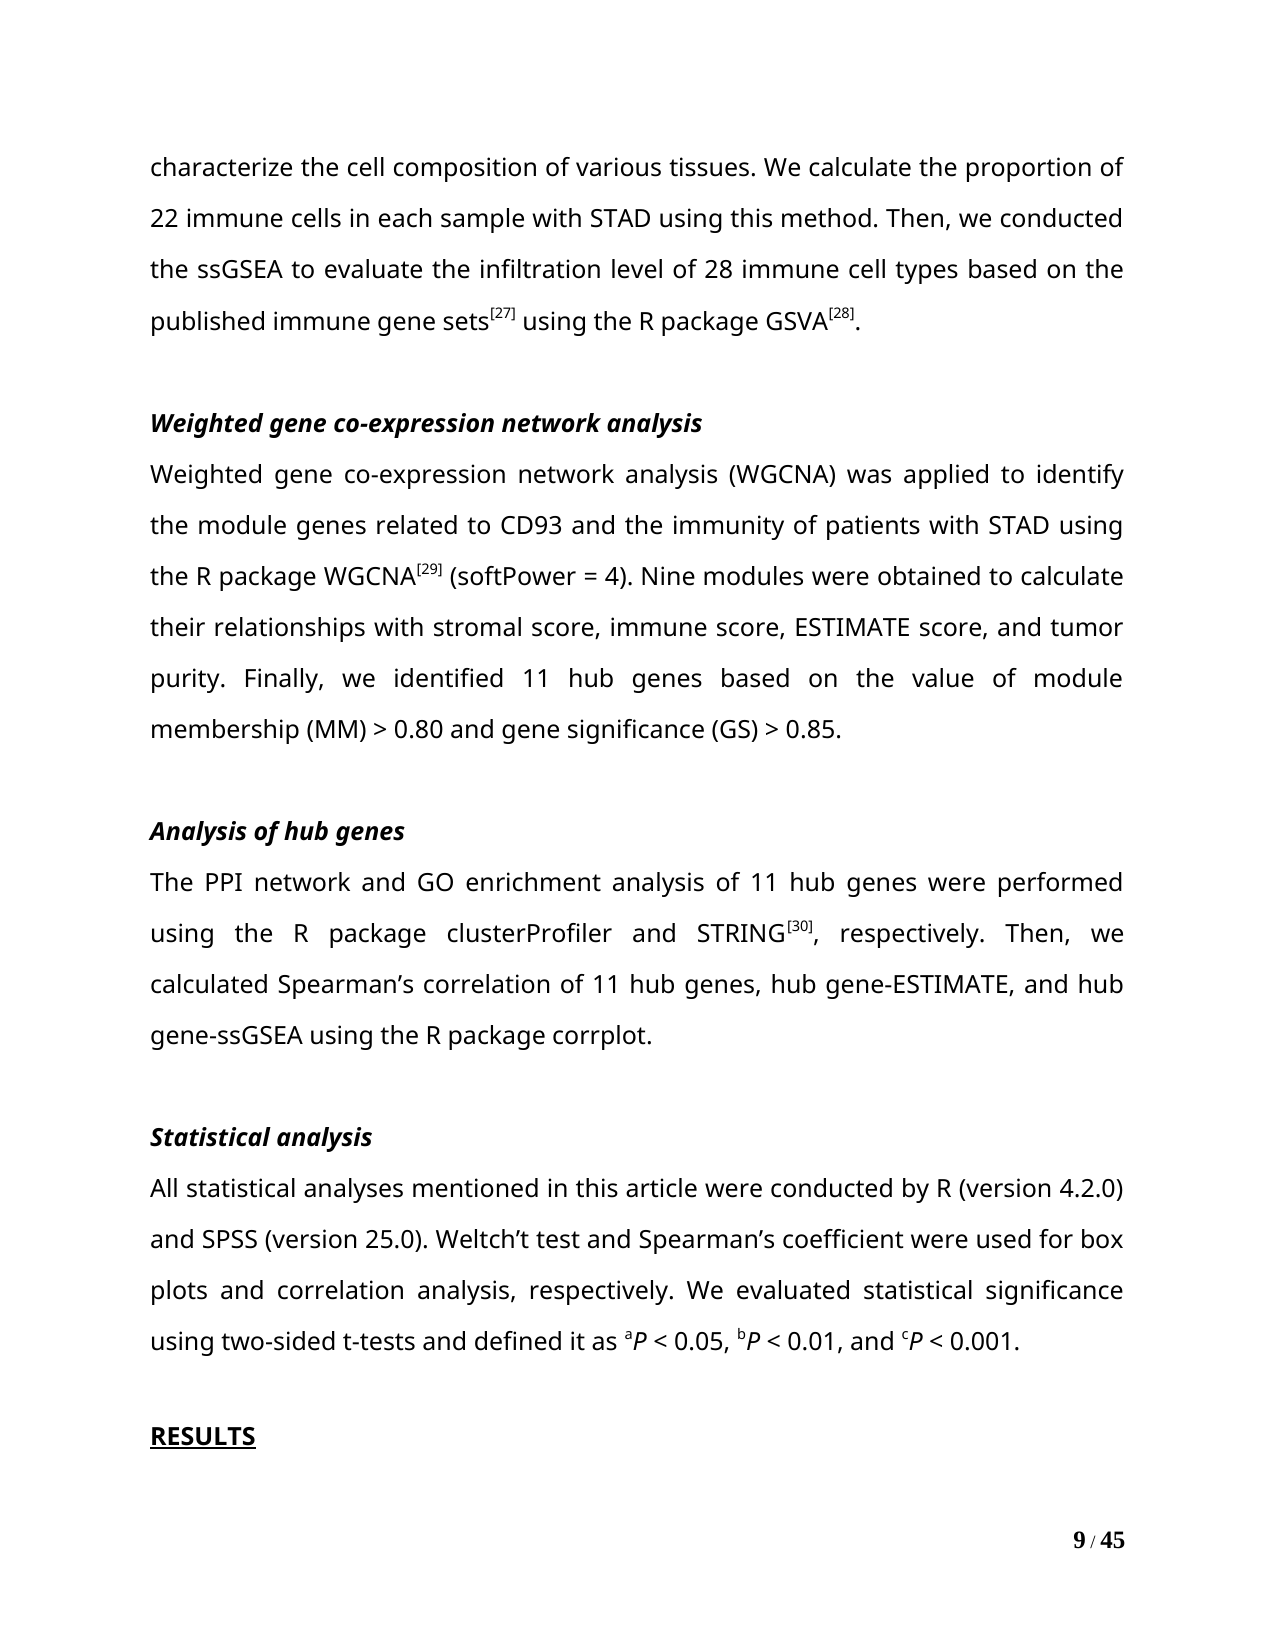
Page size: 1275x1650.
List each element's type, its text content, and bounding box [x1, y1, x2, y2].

text All statistical analyses mentioned in this article were conducted by R (version 4.2.0) and SPSS (version 25.0). Weltch’t test and Spearman’s coefficient were used for box plots and correlation analysis, respectively. We evaluated statistical significance using two-sided t-tests and defined it as aP < 0.05, bP < 0.01, and cP < 0.001. [150, 1171, 1125, 1358]
text Weighted gene co-expression network analysis [150, 405, 1125, 439]
text Weighted gene co-expression network analysis (WGCNA) was applied to identify the module genes related to CD93 and the immunity of patients with STAD using the R package WGCNA[29] (softPower = 4). Nine modules were obtained to calculate their relationships with stromal score, immune score, ESTIMATE score, and tumor purity. Finally, we identified 11 hub genes based on the value of module membership (MM) > 0.80 and gene significance (GS) > 0.85. [150, 456, 1125, 746]
text RESULTS [150, 1418, 1125, 1452]
text Statistical analysis [150, 1120, 1125, 1154]
text Analysis of hub genes [150, 813, 1125, 848]
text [150, 150, 1125, 337]
text The PPI network and GO enrichment analysis of 11 hub genes were performed using the R package clusterProfiler and STRING[30], respectively. Then, we calculated Spearman’s correlation of 11 hub genes, hub gene-ESTIMATE, and hub gene-ssGSEA using the R package corrplot. [150, 864, 1125, 1052]
